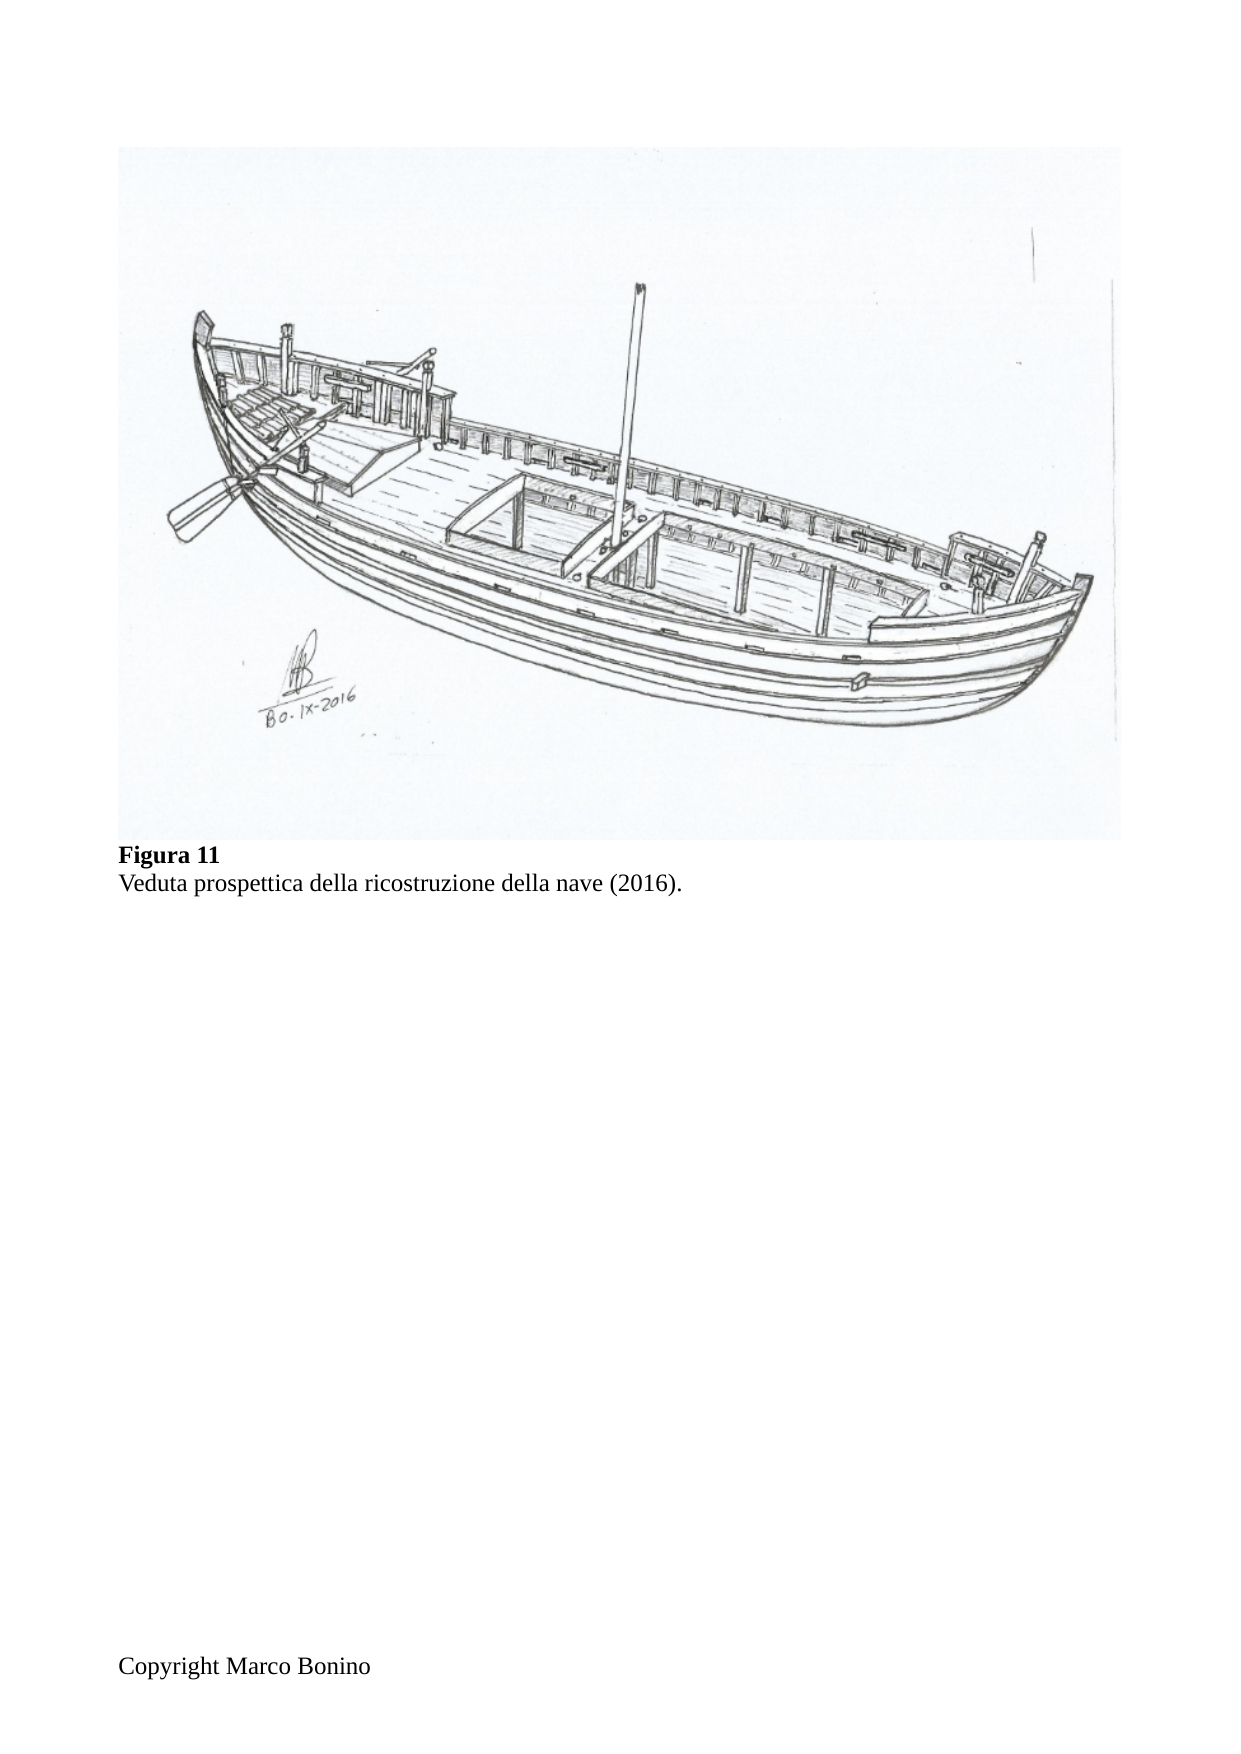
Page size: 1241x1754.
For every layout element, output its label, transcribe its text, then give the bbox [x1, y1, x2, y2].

text Veduta prospettica della ricostruzione della nave (2016). [118, 868, 1122, 897]
text Figura 11 [118, 840, 1122, 868]
picture [118, 147, 1122, 840]
